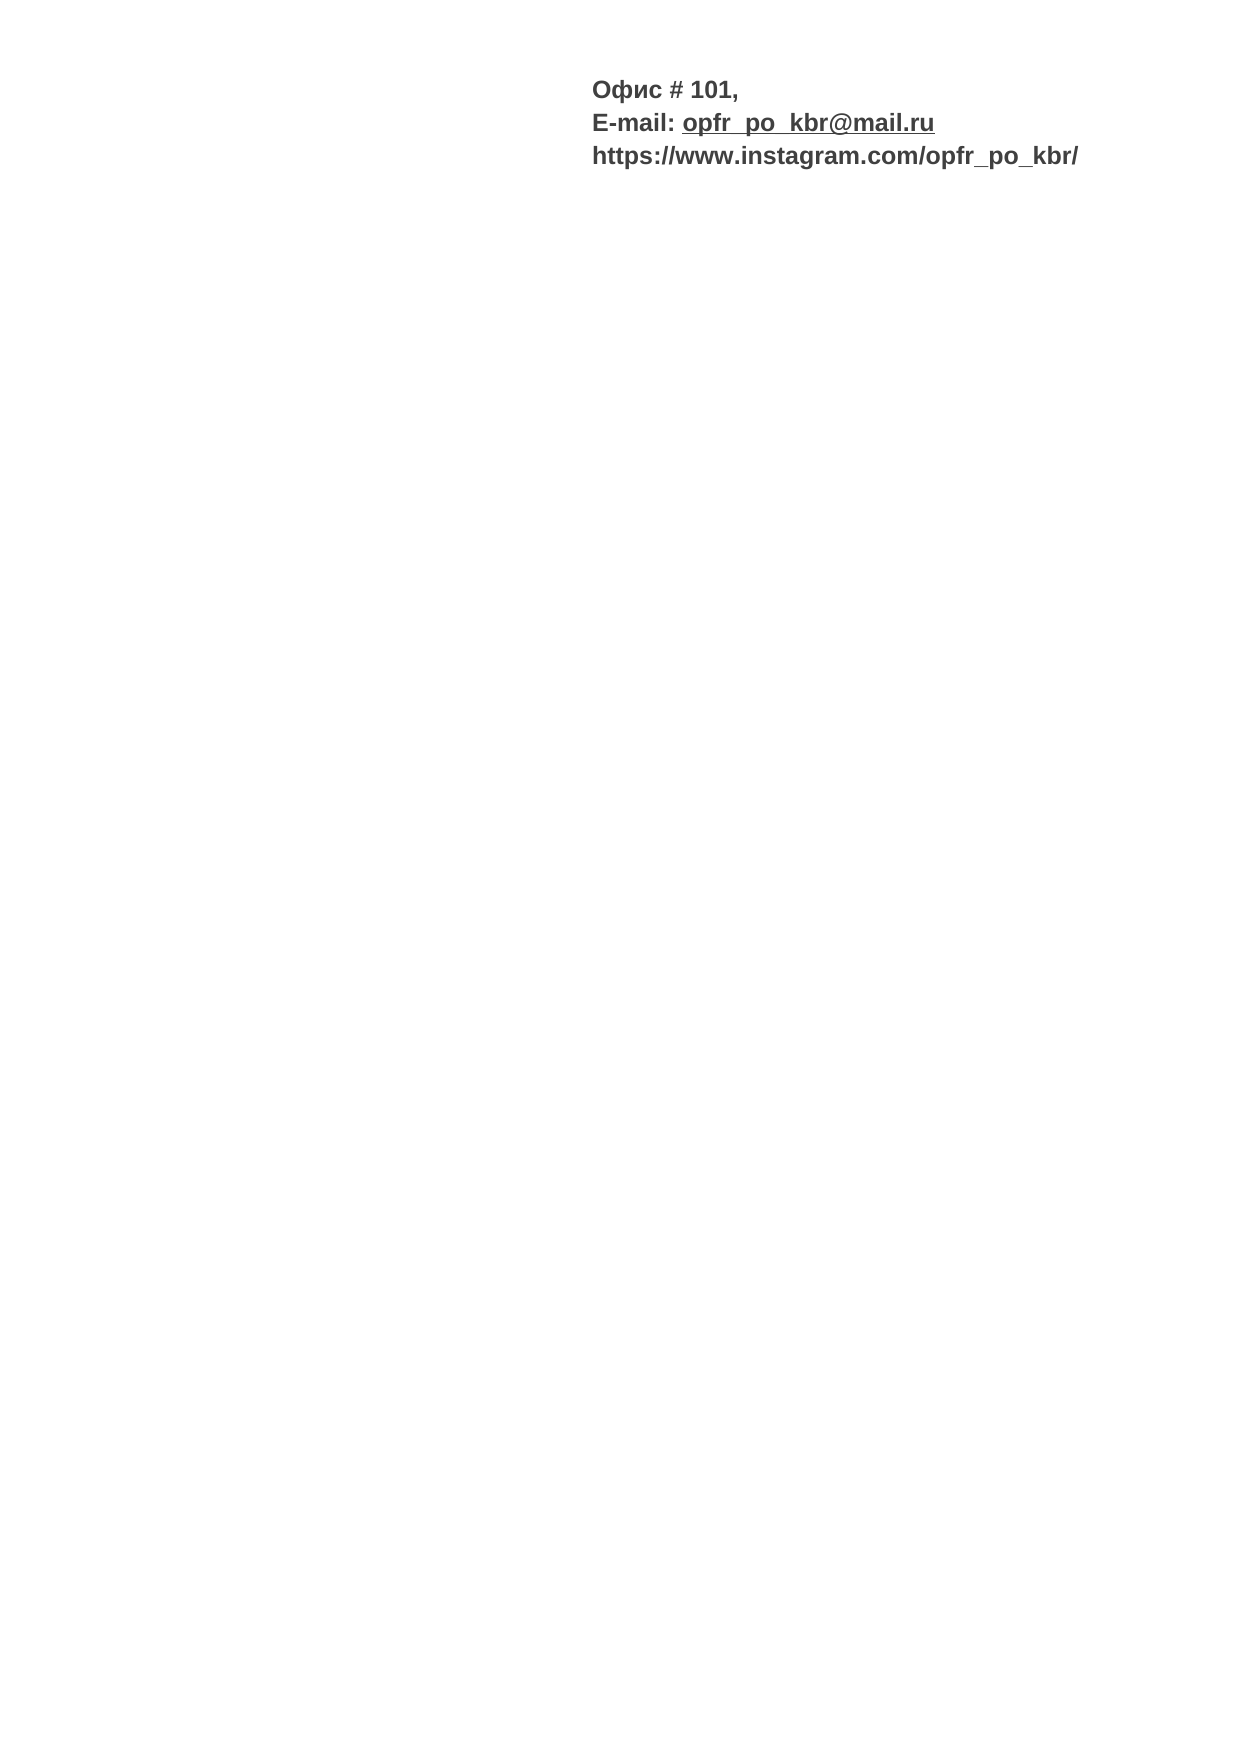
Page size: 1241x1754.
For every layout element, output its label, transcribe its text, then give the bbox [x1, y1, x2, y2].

text E-mail: opfr_po_kbr@mail.ru [75, 108, 1165, 137]
text Офис # 101, [75, 75, 1165, 104]
text https://www.instagram.com/opfr_po_kbr/ [75, 141, 1165, 170]
